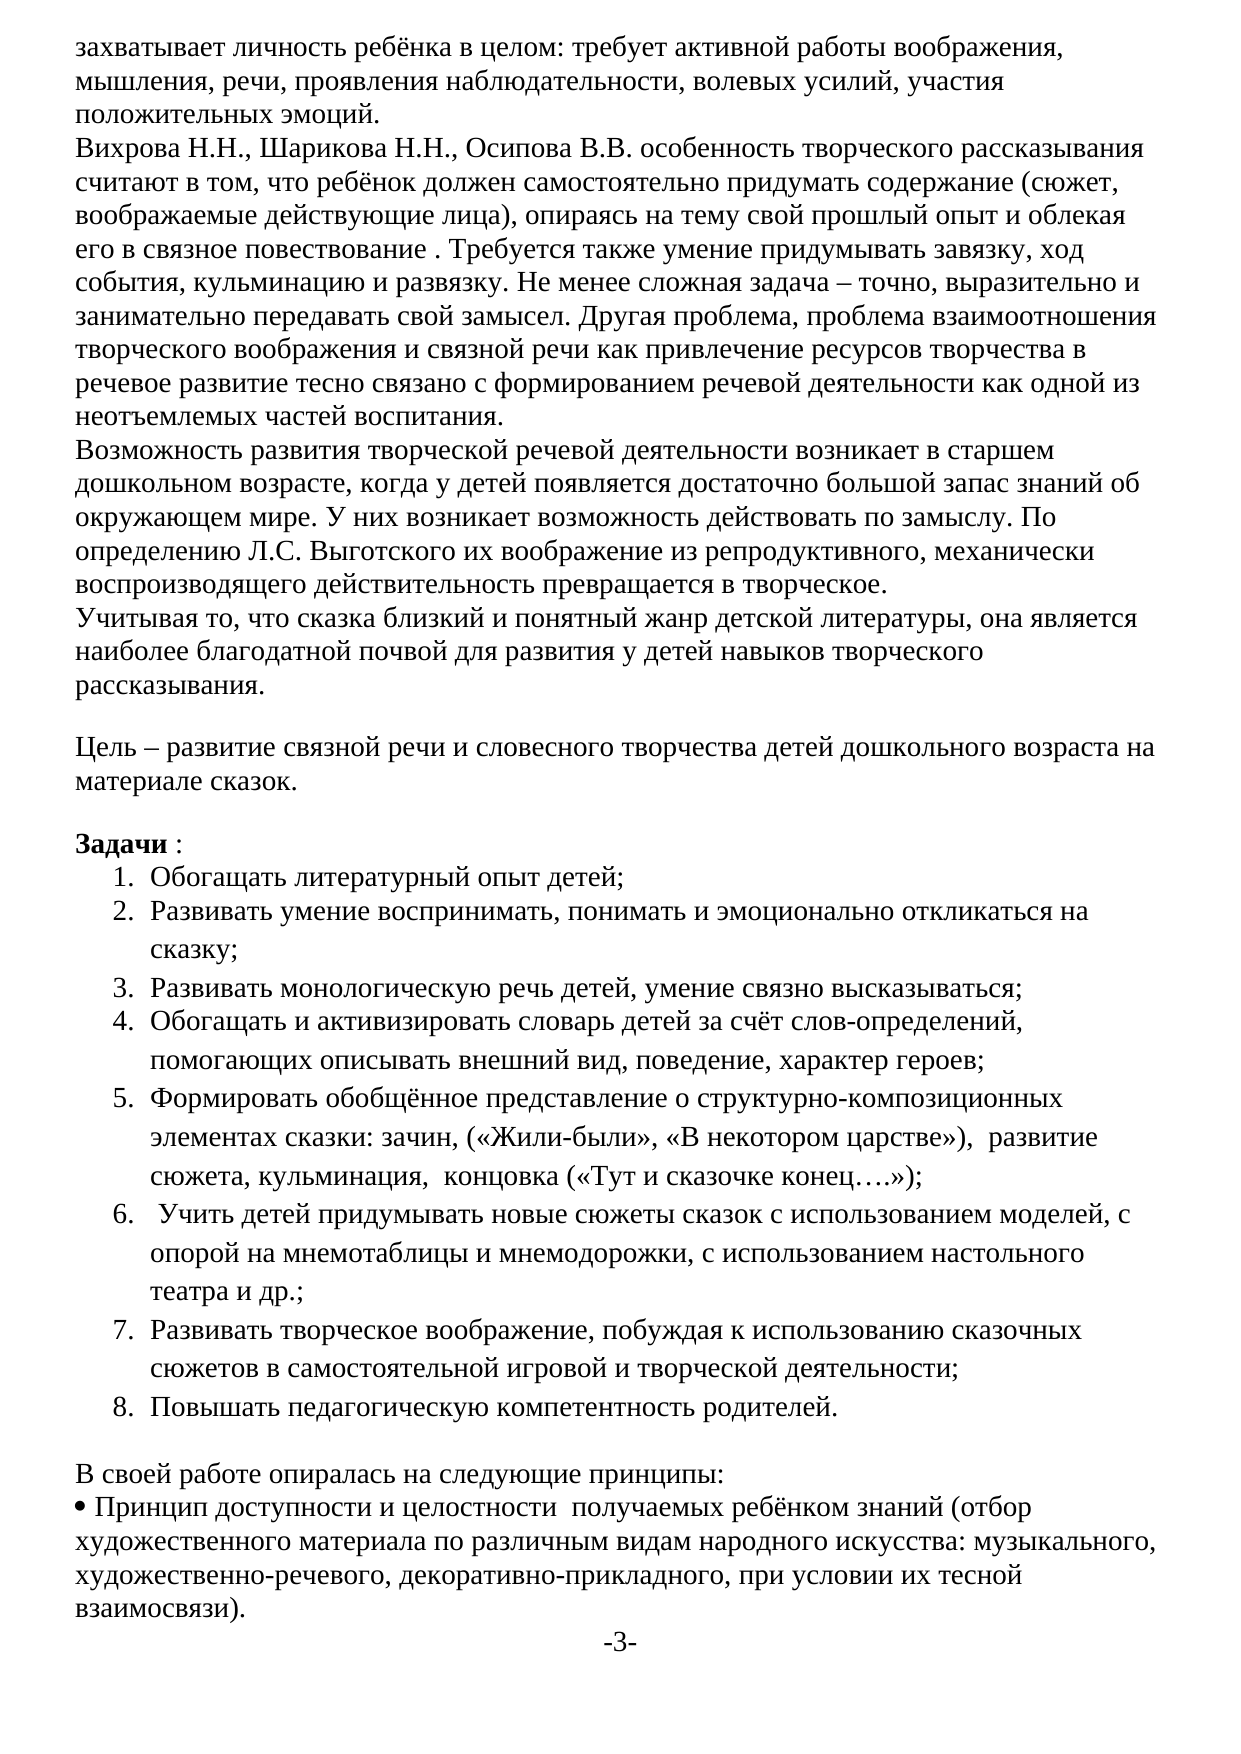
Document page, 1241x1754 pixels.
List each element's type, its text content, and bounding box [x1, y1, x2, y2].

text Задачи : [75, 826, 1165, 859]
list Развивать монологическую речь детей, умение связно высказываться; [112, 970, 1165, 1003]
text Учитывая то, что сказка близкий и понятный жанр детской литературы, она является наиболее благодатной почвой для развития у детей навыков творческого рассказывания. [75, 600, 1165, 700]
list Развивать умение воспринимать, понимать и эмоционально откликаться на сказку; [112, 893, 1165, 965]
text Вихрова Н.Н., Шарикова Н.Н., Осипова В.В. особенность творческого рассказывания считают в том, что ребёнок должен самостоятельно придумать содержание (сюжет, воображаемые действующие лица), опираясь на тему свой прошлый опыт и облекая его в связное повествование . Требуется также умение придумывать завязку, ход события, кульминацию и развязку. Не менее сложная задача – точно, выразительно и занимательно передавать свой замысел. Другая проблема, проблема взаимоотношения творческого воображения и связной речи как привлечение ресурсов творчества в речевое развитие тесно связано с формированием речевой деятельности как одной из неотъемлемых частей воспитания. [75, 130, 1165, 432]
text Цель – развитие связной речи и словесного творчества детей дошкольного возраста на материале сказок. [75, 729, 1165, 797]
text захватывает личность ребёнка в целом: требует активной работы воображения, мышления, речи, проявления наблюдательности, волевых усилий, участия положительных эмоций. [75, 29, 1165, 130]
text Возможность развития творческой речевой деятельности возникает в старшем дошкольном возрасте, когда у детей появляется достаточно большой запас знаний об окружающем мире. У них возникает возможность действовать по замыслу. По определению Л.С. Выготского их воображение из репродуктивного, механически воспроизводящего действительность превращается в творческое. [75, 432, 1165, 600]
text В своей работе опиралась на следующие принципы: [75, 1456, 1165, 1489]
list Обогащать литературный опыт детей; [112, 859, 1165, 893]
list Формировать обобщённое представление о структурно-композиционных элементах сказки: зачин, («Жили-были», «В некотором царстве»), развитие сюжета, кульминация, концовка («Тут и сказочке конец….»); [112, 1081, 1165, 1191]
text -3- [75, 1624, 1165, 1657]
list Развивать творческое воображение, побуждая к использованию сказочных сюжетов в самостоятельной игровой и творческой деятельности; [112, 1312, 1165, 1384]
list Учить детей придумывать новые сюжеты сказок с использованием моделей, с опорой на мнемотаблицы и мнемодорожки, с использованием настольного театра и др.; [112, 1196, 1165, 1307]
list Повышать педагогическую компетентность родителей. [112, 1389, 1165, 1422]
list Обогащать и активизировать словарь детей за счёт слов-определений, помогающих описывать внешний вид, поведение, характер героев; [112, 1003, 1165, 1076]
text Принцип доступности и целостности получаемых ребёнком знаний (отбор художественного материала по различным видам народного искусства: музыкального, художественно-речевого, декоративно-прикладного, при условии их тесной взаимосвязи). [75, 1489, 1165, 1624]
